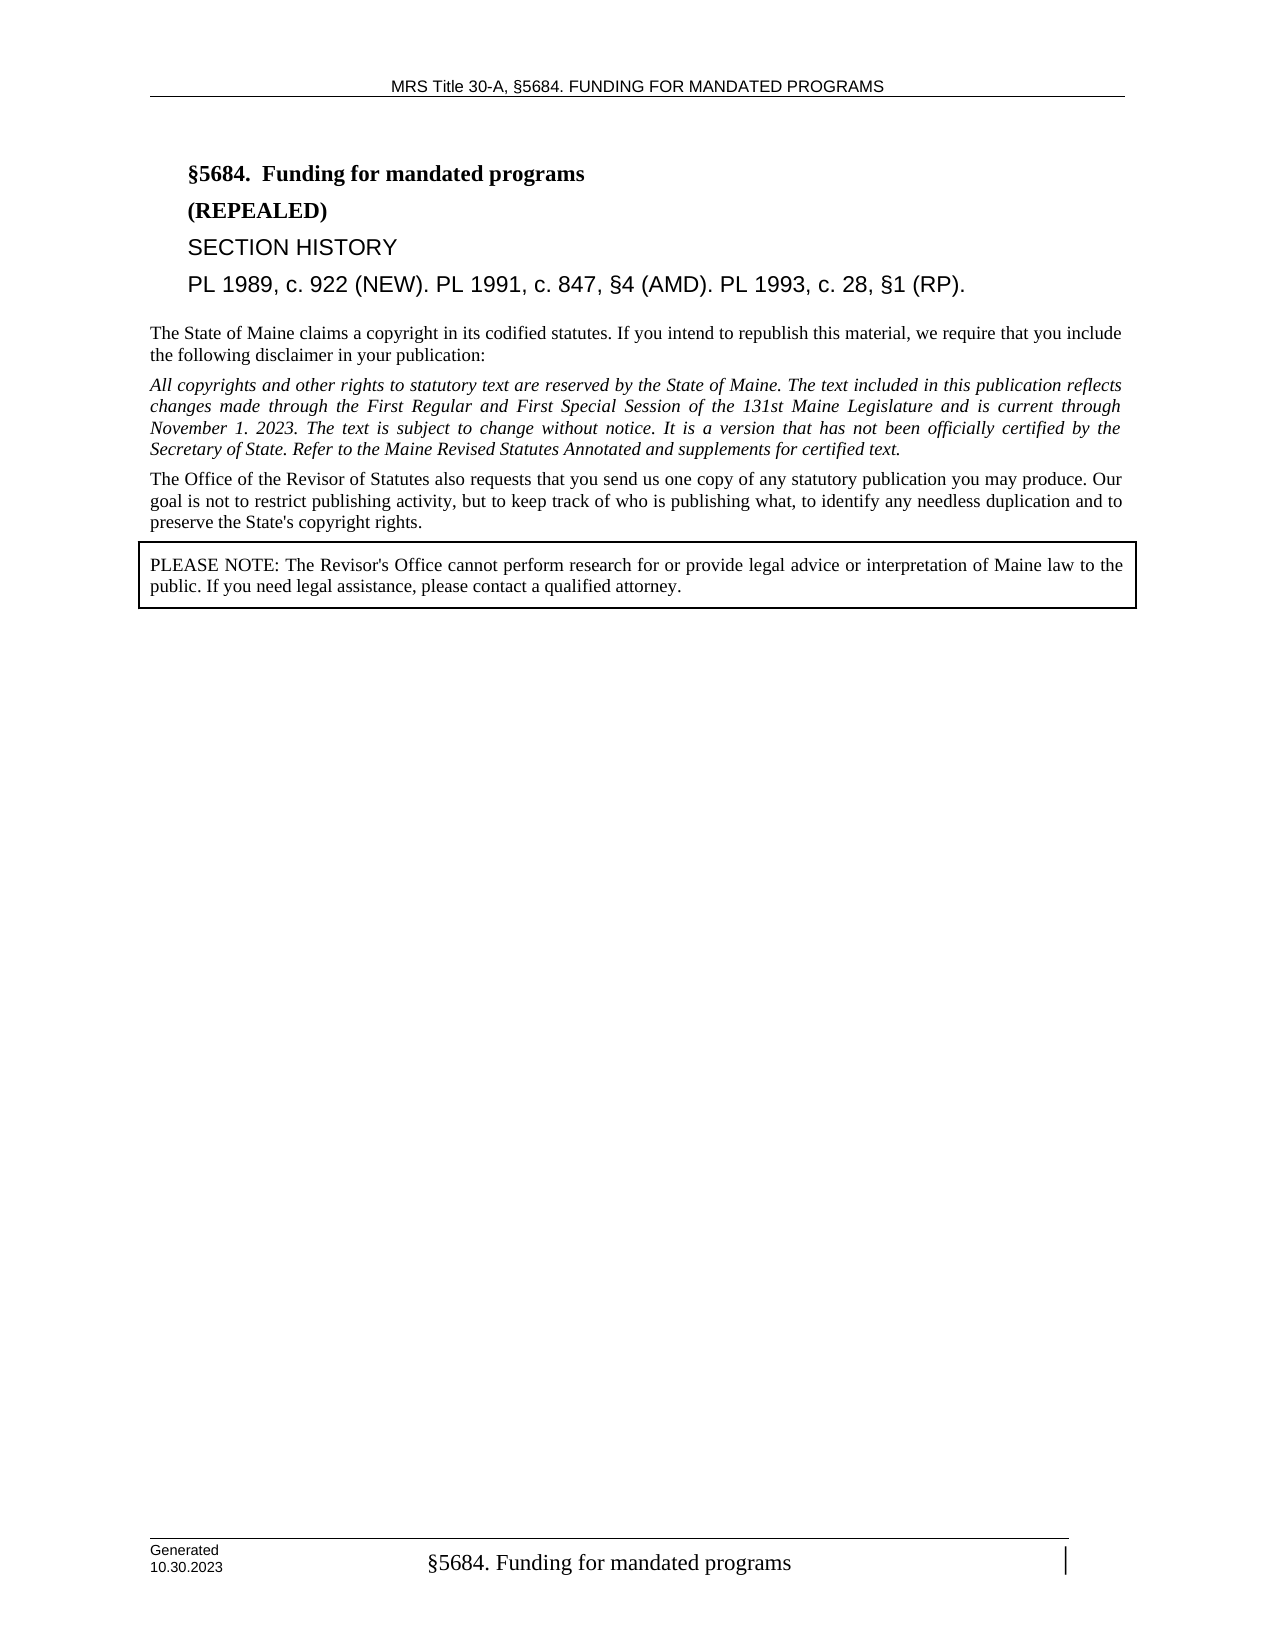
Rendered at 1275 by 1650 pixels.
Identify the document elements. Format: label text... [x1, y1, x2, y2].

text PLEASE NOTE: The Revisor's Office cannot perform research for or provide legal advice or interpretation of Maine law to the public. If you need legal assistance, please contact a qualified attorney. [140, 543, 1135, 607]
text The State of Maine claims a copyright in its codified statutes. If you intend to republish this material, we require that you include the following disclaimer in your publication: [150, 322, 1125, 365]
text PL 1989, c. 922 (NEW). PL 1991, c. 847, §4 (AMD). PL 1993, c. 28, §1 (RP). [187, 271, 1125, 297]
text (REPEALED) [187, 197, 1125, 223]
text The Office of the Revisor of Statutes also requests that you send us one copy of any statutory publication you may produce. Our goal is not to restrict publishing activity, but to keep track of who is publishing what, to identify any needless duplication and to preserve the State's copyright rights. [150, 468, 1125, 533]
text SECTION HISTORY [187, 234, 1125, 260]
text §5684. Funding for mandated programs [187, 160, 1125, 187]
text All copyrights and other rights to statutory text are reserved by the State of Maine. The text included in this publication reflects changes made through the First Regular and First Special Session of the 131st Maine Legislature and is current through November 1. 2023 . The text is subject to change without notice. It is a version that has not been officially certified by the Secretary of State. Refer to the Maine Revised Statutes Annotated and supplements for certified text. [150, 373, 1125, 460]
